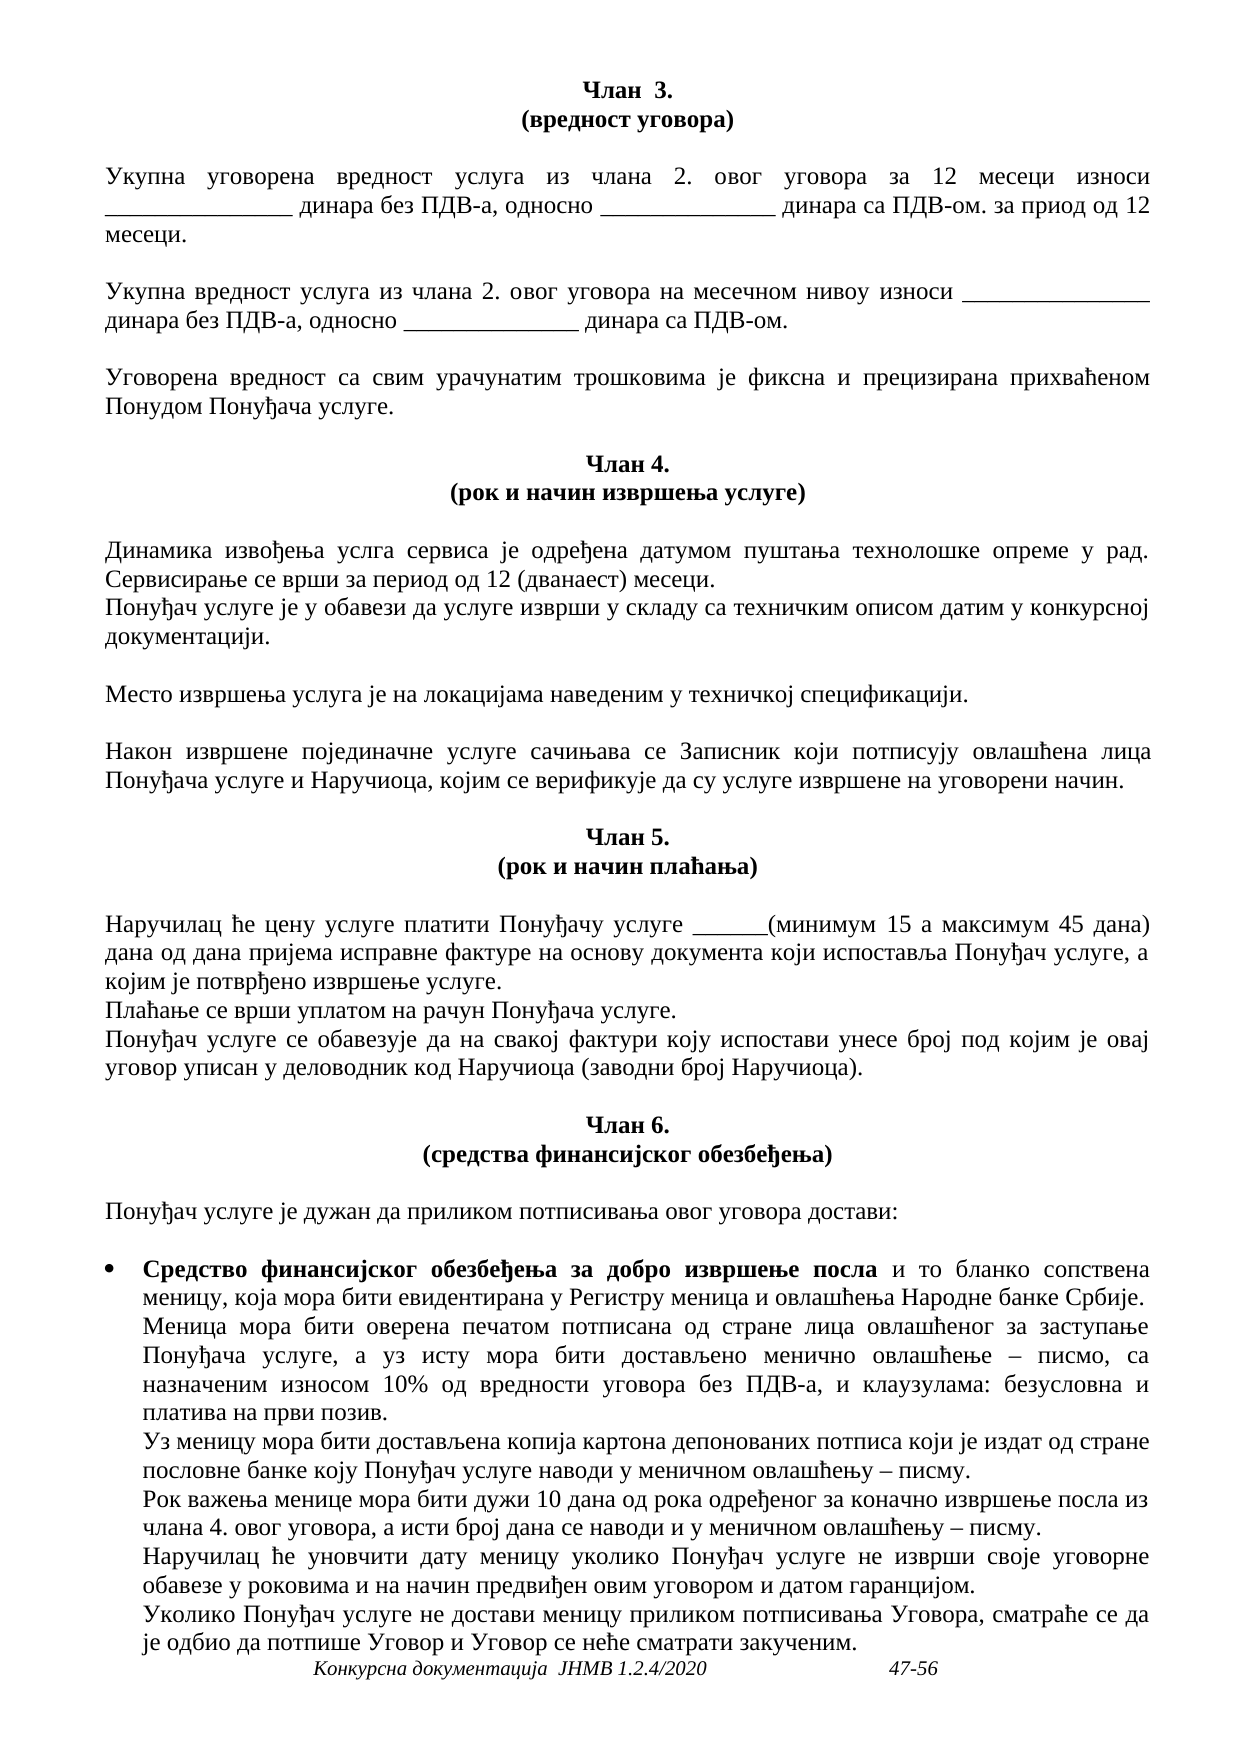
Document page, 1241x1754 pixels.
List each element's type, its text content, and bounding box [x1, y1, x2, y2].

text Уколико Понуђач услуге не достави меницу приликом потписивања Уговора, сматраће се да је одбио да потпише Уговор и Уговор се неће сматрати закученим. [142, 1599, 1150, 1656]
text Укупна уговорена вредност услуга из члана 2. овог уговора за 12 месеци износи _______________ динара без ПДВ-а, односно ______________ динара са ПДВ-ом. за приод од 12 месеци. [105, 161, 1150, 247]
text Укупна вредност услуга из члана 2. овог уговора на месечном нивоу износи _______________ динара без ПДВ-а, односно ______________ динара са ПДВ-ом. [105, 276, 1150, 334]
text Члан 6. [105, 1110, 1150, 1139]
text (вредност уговора) [105, 104, 1150, 132]
text Уговорена вредност са свим урачунатим трошковима је фиксна и прецизирана прихваћеном Понудом Понуђача услуге. [105, 362, 1150, 420]
text Плаћање се врши уплатом на рачун Понуђача услуге. [105, 995, 1150, 1024]
text Члан 3. [105, 75, 1150, 104]
text Понуђач услуге је у обавези да услуге изврши у складу са техничким описом датим у конкурсној документацији. [105, 592, 1150, 650]
text Рок важења менице мора бити дужи 10 дана од рока одређеног за коначно извршење посла из члана 4. овог уговора, а исти број дана се наводи и у меничном овлашћењу – писму. [142, 1484, 1150, 1541]
text (средства финансијског обезбеђења) [105, 1139, 1150, 1167]
text Наручилац ће уновчити дату меницу уколико Понуђач услуге не изврши своје уговорне обавезе у роковима и на начин предвиђен овим уговором и датом гаранцијом. [142, 1541, 1150, 1599]
text Након извршене појединачне услуге сачињава се Записник који потписују овлашћена лица Понуђача услуге и Наручиоца, којим се верификује да су услуге извршене на уговорени начин. [105, 736, 1152, 794]
text Наручилац ће цену услуге платити Понуђачу услуге ______(минимум 15 а максимум 45 дана) дана од дана пријема исправне фактуре на основу документа који испоставља Понуђач услуге, а којим је потврђено извршење услуге. [105, 909, 1150, 995]
text Динамика извођења услга сервиса је одређена датумом пуштања технолошке опреме у рад. Сервисирање се врши за период од 12 (дванаест) месеци. [105, 535, 1150, 592]
list Средство финансијског обезбеђења за добро извршење посла и то бланко сопствена меницу, која мора бити евидентирана у Регистру меница и овлашћења Народне банке Србије. [105, 1254, 1150, 1311]
text Место извршења услуга је на локацијама наведеним у техничкој спецификацији. [105, 679, 1150, 707]
text Уз меницу мора бити достављена копија картона депонованих потписа који је издат од стране пословне банке коју Понуђач услуге наводи у меничном овлашћењу – писму. [142, 1426, 1150, 1484]
text Меница мора бити оверена печатом потписана од стране лица овлашћеног за заступање Понуђача услуге, а уз исту мора бити достављено менично овлашћење – писмо, са назначеним износом 10% од вредности уговора без ПДВ-а, и клаузулама: безусловна и платива на први позив. [142, 1311, 1150, 1426]
text Понуђач услуге се обавезује да на свакој фактури коју испостави унесе број под којим је овај уговор уписан у деловодник код Наручиоца (заводни број Наручиоца). [105, 1024, 1150, 1081]
text Члан 5. [105, 822, 1150, 851]
text (рок и начин извршења услуге) [105, 477, 1150, 506]
text Члан 4. [105, 449, 1150, 477]
text (рок и начин плаћања) [105, 851, 1150, 880]
text Понуђач услуге је дужан да приликом потписивања овог уговора достави: [105, 1196, 1150, 1225]
